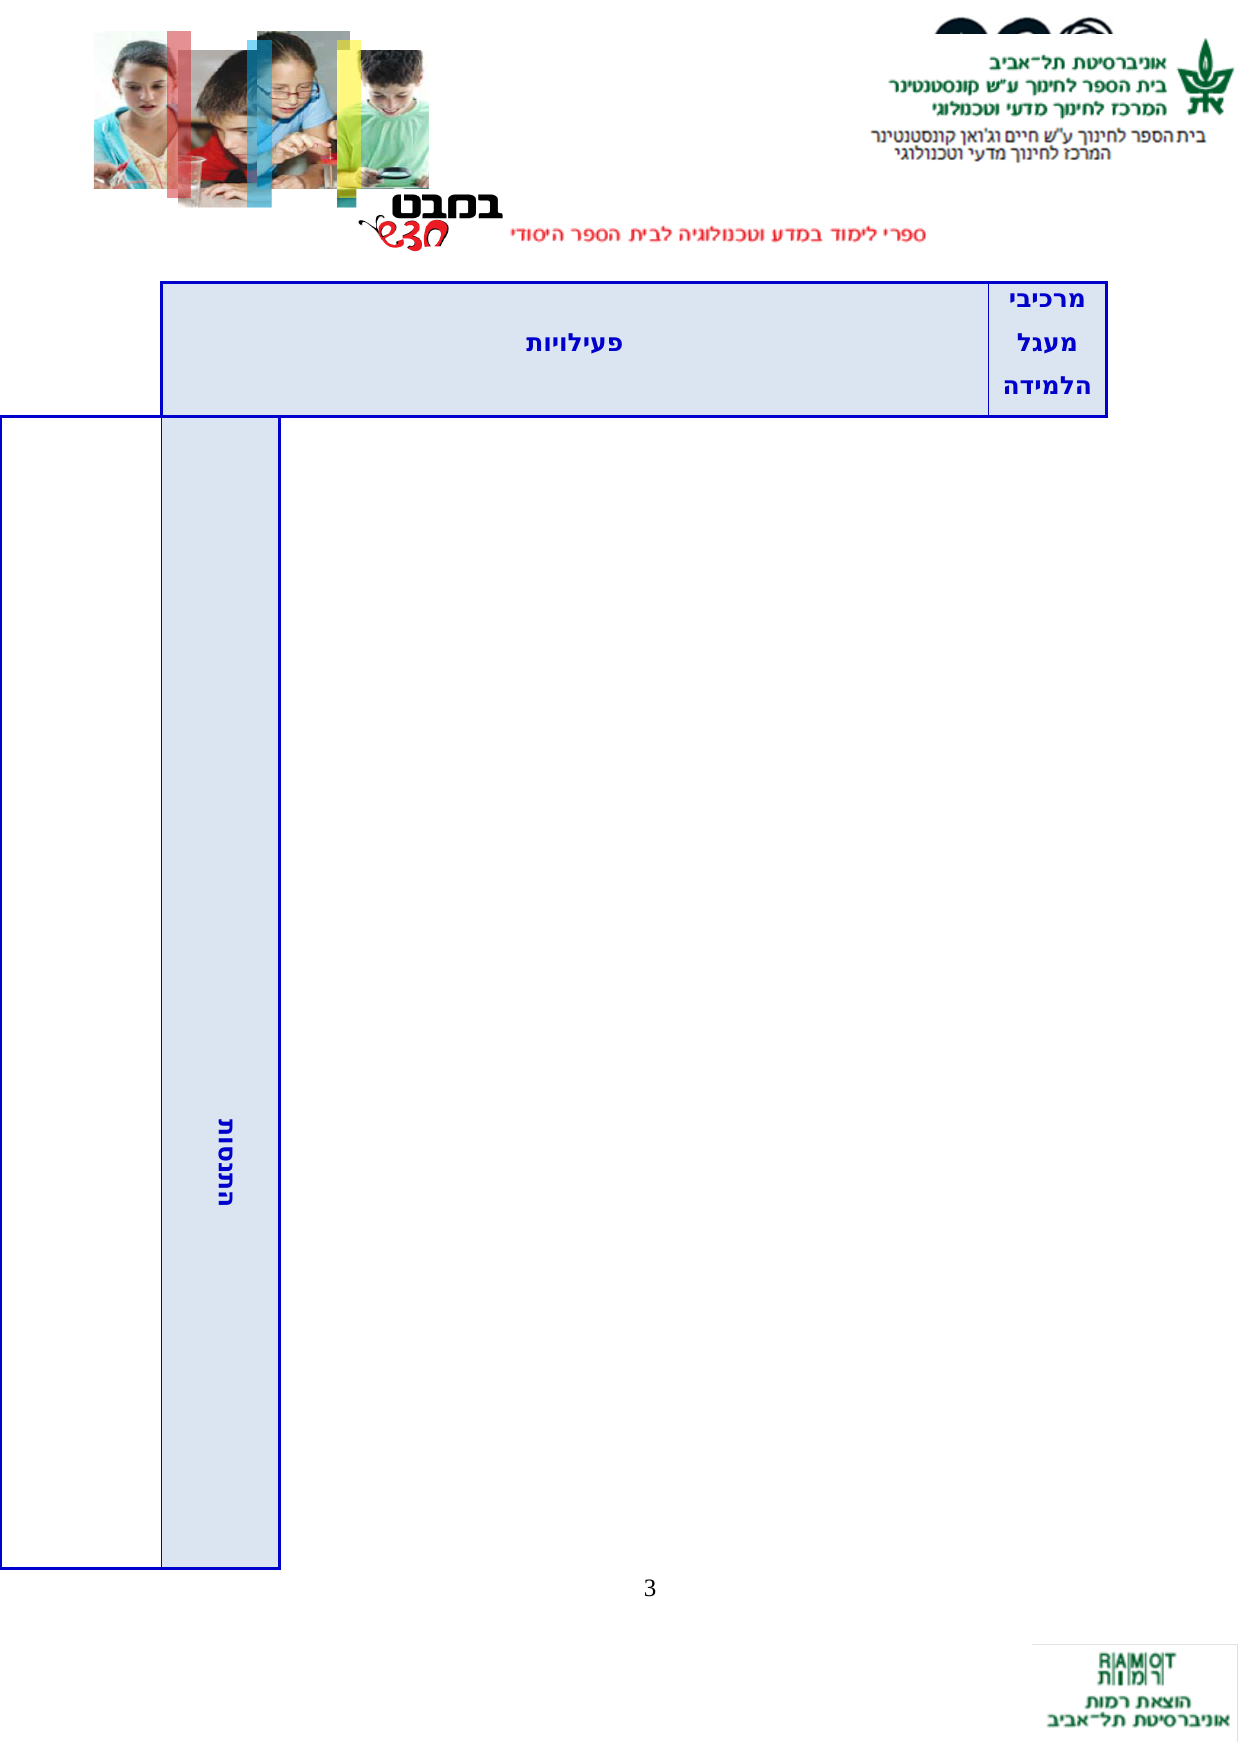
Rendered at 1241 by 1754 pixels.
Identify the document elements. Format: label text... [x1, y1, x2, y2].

table_cell התנסות [162, 418, 278, 1567]
picture [1032, 1643, 1241, 1742]
table_header מרכיבי מעגל הלמידה [989, 284, 1105, 415]
table_header פעילויות [163, 284, 988, 415]
picture [93, 31, 932, 254]
picture [810, 0, 1240, 183]
